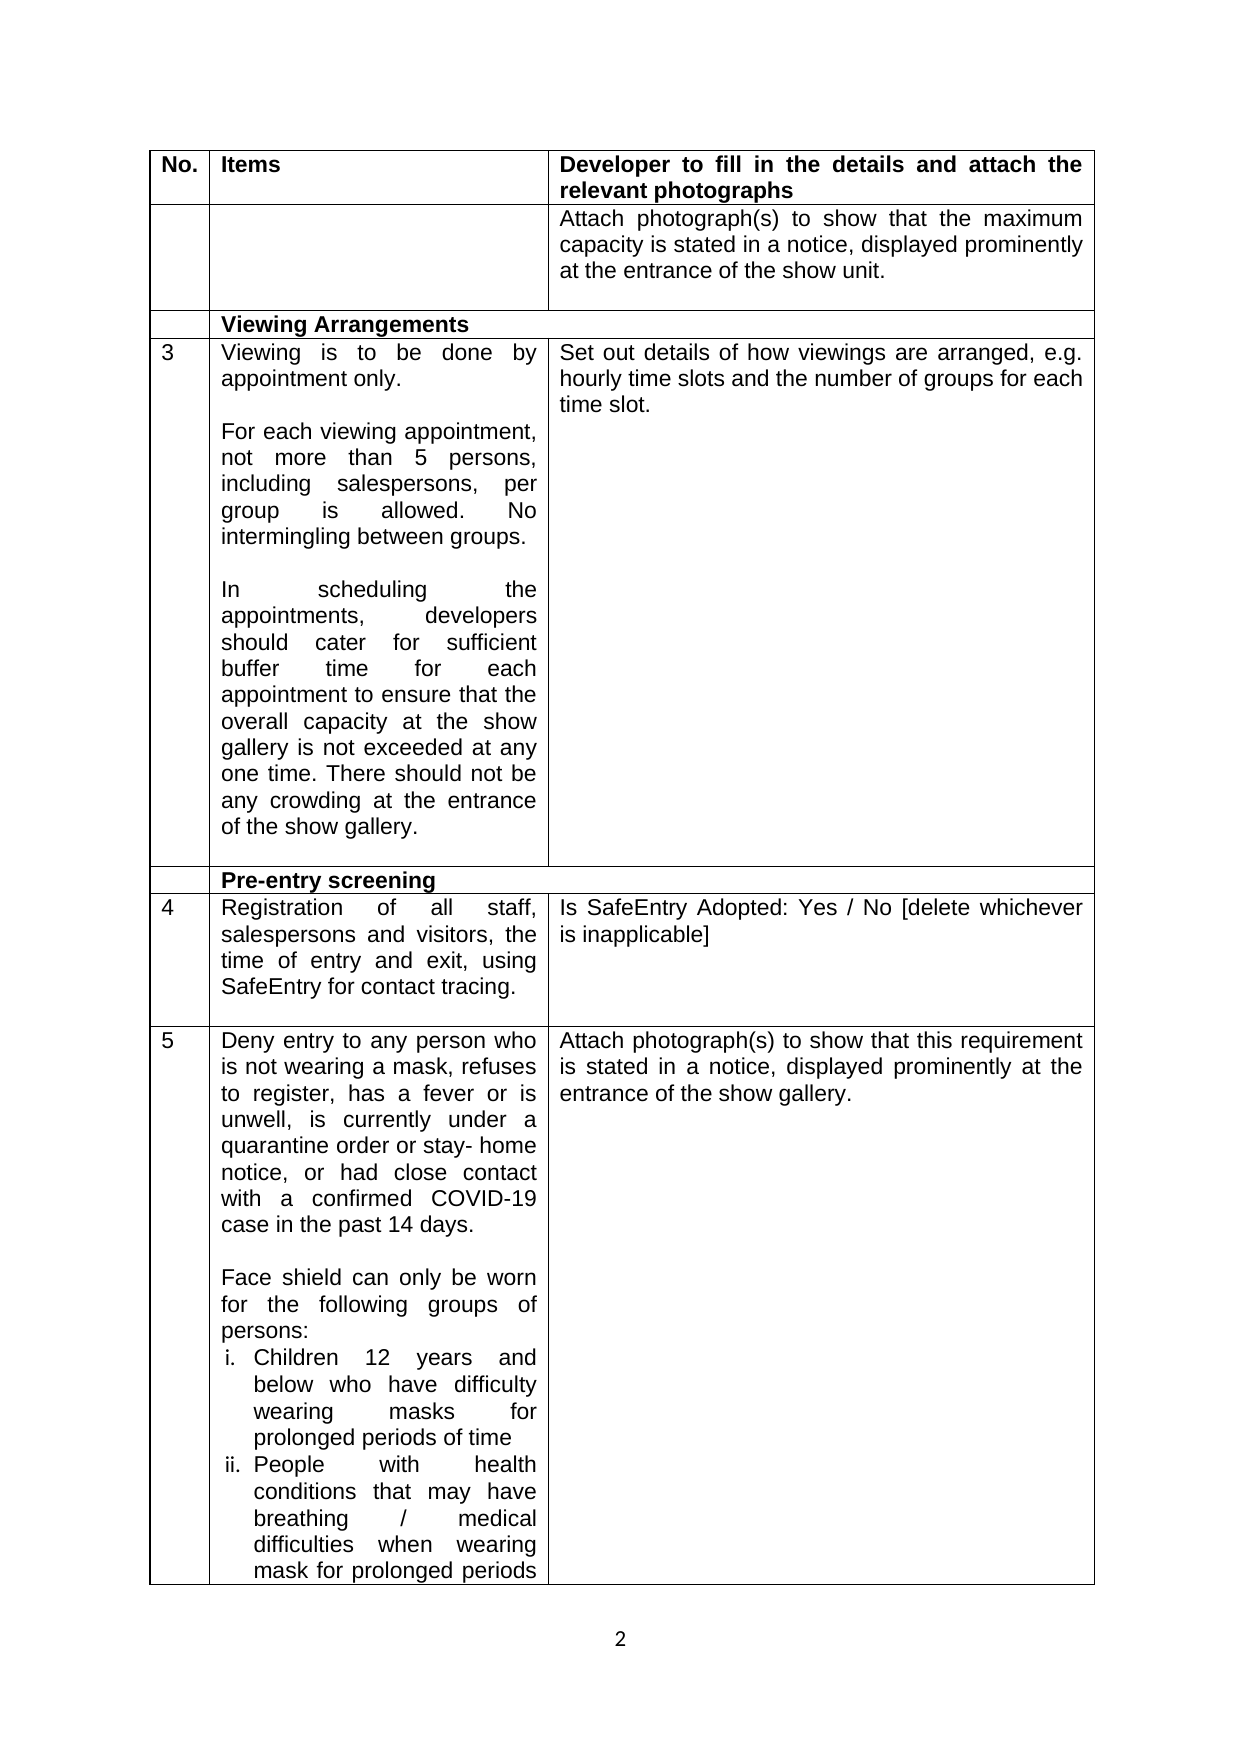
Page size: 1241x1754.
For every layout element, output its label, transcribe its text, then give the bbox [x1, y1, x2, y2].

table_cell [549, 1027, 1094, 1584]
table_header No. [151, 151, 209, 204]
table_header Developer to fill in the details and attach the relevant photographs [549, 151, 1094, 204]
table_cell Set out details of how viewings are arranged, e.g. hourly time slots and the number of groups for each time slot. [549, 339, 1094, 866]
table_cell 4 [151, 894, 209, 1026]
table_cell Viewing is to be done by appointment only. For each viewing appointment, not more than 5 persons, including salespersons, per group is allowed. No intermingling between groups. In scheduling the appointments, developers should cater for sufficient buffer time for each appointment to ensure that the overall capacity at the show gallery is not exceeded at any one time. There should not be any crowding at the entrance of the show gallery. [210, 339, 548, 866]
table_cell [549, 205, 1094, 310]
table_cell Registration of all staff, salespersons and visitors, the time of entry and exit, using SafeEntry for contact tracing. [210, 894, 548, 1026]
table_cell Viewing Arrangements [210, 311, 1094, 338]
table_cell 2 [151, 205, 209, 310]
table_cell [210, 1027, 548, 1584]
table_cell 3 [151, 339, 209, 866]
table_cell Is SafeEntry Adopted: Yes / No [delete whichever is inapplicable] [549, 894, 1094, 1026]
table_cell 5 [151, 1027, 209, 1584]
table_cell [151, 867, 209, 893]
table_cell Pre-entry screening [210, 867, 1094, 893]
table_header Items [210, 151, 548, 204]
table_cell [210, 205, 548, 310]
table_cell [151, 311, 209, 338]
